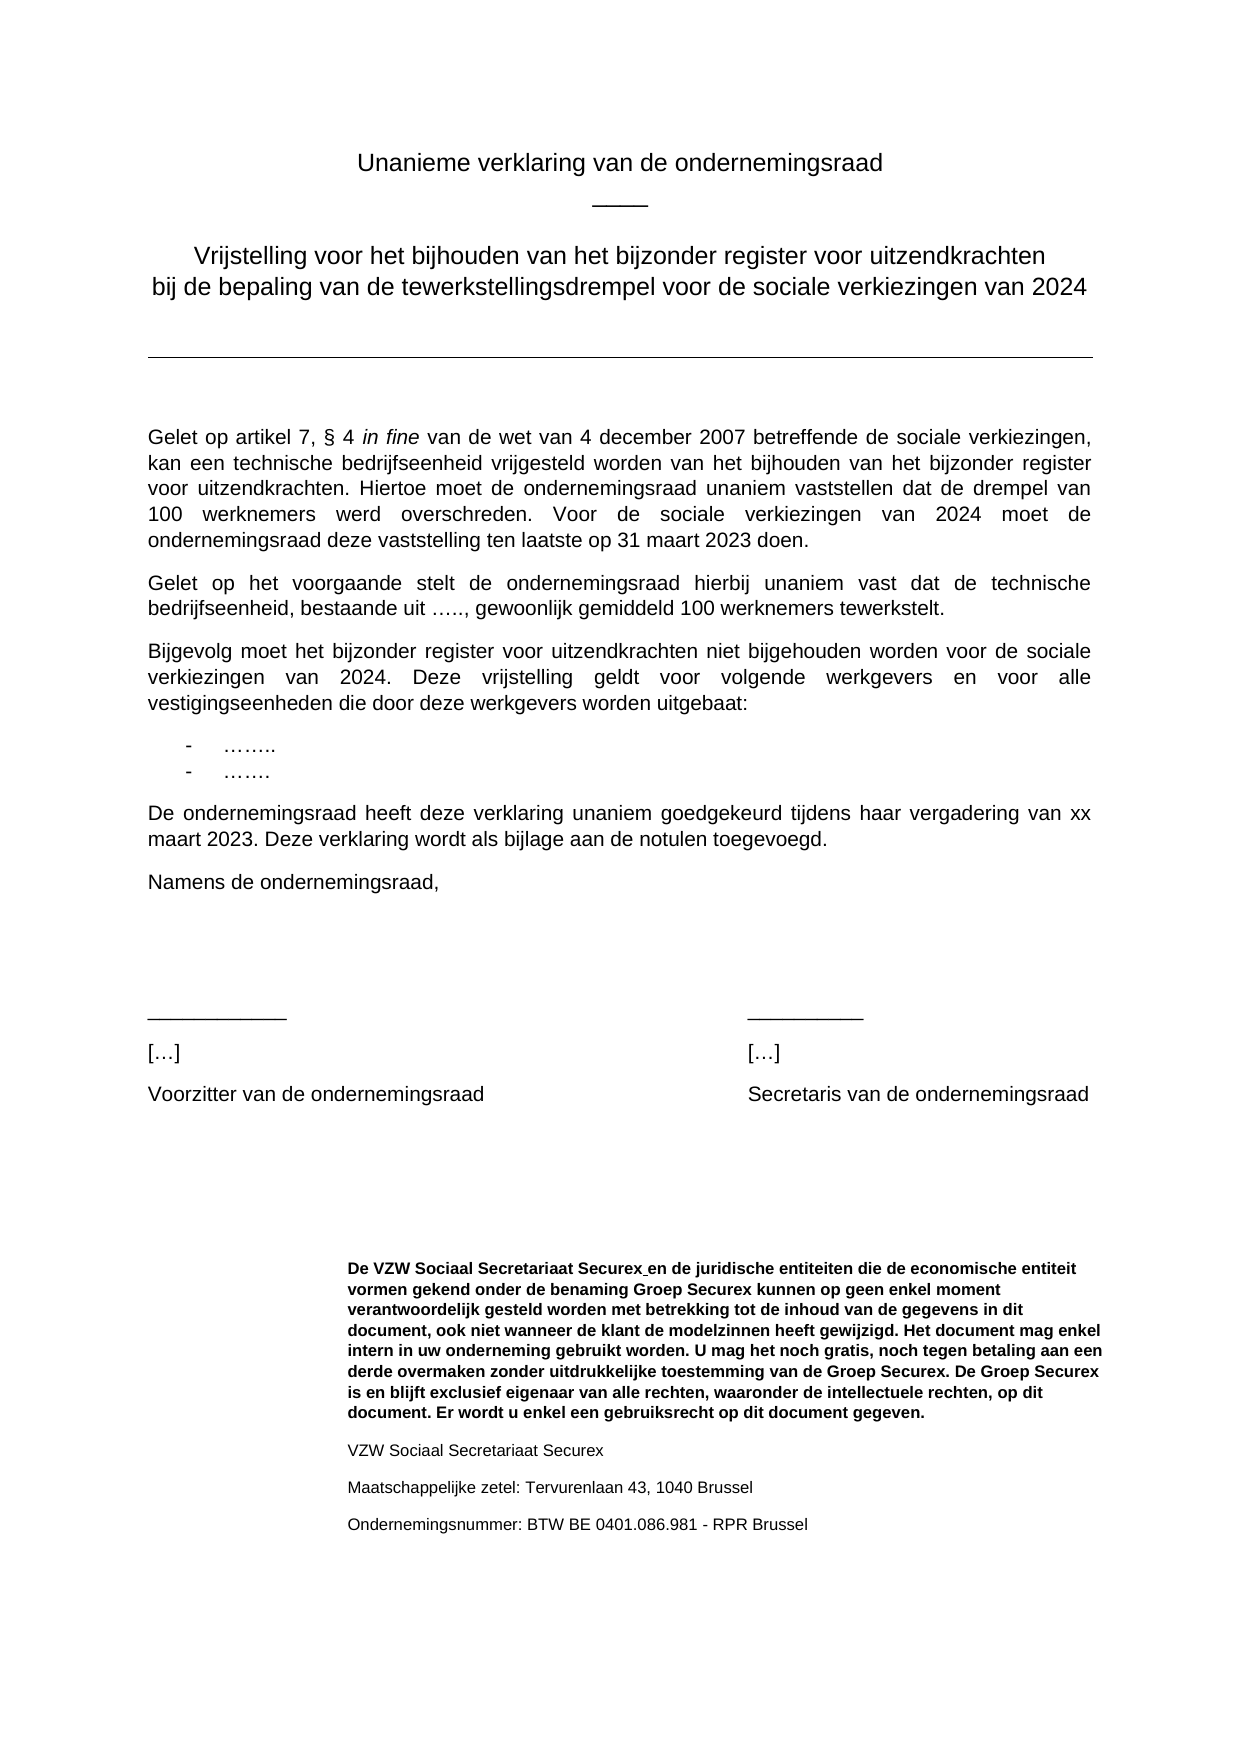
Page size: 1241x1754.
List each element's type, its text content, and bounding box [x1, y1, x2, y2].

text Gelet op artikel 7, § 4 in fine van de wet van 4 december 2007 betreffende de sociale verkiezingen, kan een technische bedrijfseenheid vrijgesteld worden van het bijhouden van het bijzonder register voor uitzendkrachten. Hiertoe moet de ondernemingsraad unaniem vaststellen dat de drempel van 100 werknemers werd overschreden. Voor de sociale verkiezingen van 2024 moet de ondernemingsraad deze vaststelling ten laatste op 31 maart 2023 doen. [148, 424, 1093, 552]
text Namens de ondernemingsraad, [148, 869, 1093, 893]
text Gelet op het voorgaande stelt de ondernemingsraad hierbij unaniem vast dat de technische bedrijfseenheid, bestaande uit ….., gewoonlijk gemiddeld 100 werknemers tewerkstelt. [148, 570, 1093, 620]
list ……. [185, 759, 1093, 783]
text De ondernemingsraad heeft deze verklaring unaniem goedgekeurd tijdens haar vergadering van xx maart 2023. Deze verklaring wordt als bijlage aan de notulen toegevoegd. [148, 801, 1093, 851]
text Voorzitter van de ondernemingsraad Secretaris van de ondernemingsraad [148, 1082, 1093, 1106]
text Bijgevolg moet het bijzonder register voor uitzendkrachten niet bijgehouden worden voor de sociale verkiezingen van 2024. Deze vrijstelling geldt voor volgende werkgevers en voor alle vestigingseenheden die door deze werkgevers worden uitgebaat: [148, 639, 1093, 714]
list …….. [185, 733, 1093, 757]
text ____________ __________ [148, 997, 1093, 1021]
text […] […] [148, 1039, 1093, 1063]
text Unanieme verklaring van de ondernemingsraad ____ Vrijstelling voor het bijhouden van het bijzonder register voor uitzendkrachten bij de bepaling van de tewerkstellingsdrempel voor de sociale verkiezingen van 2024 [148, 148, 1093, 301]
